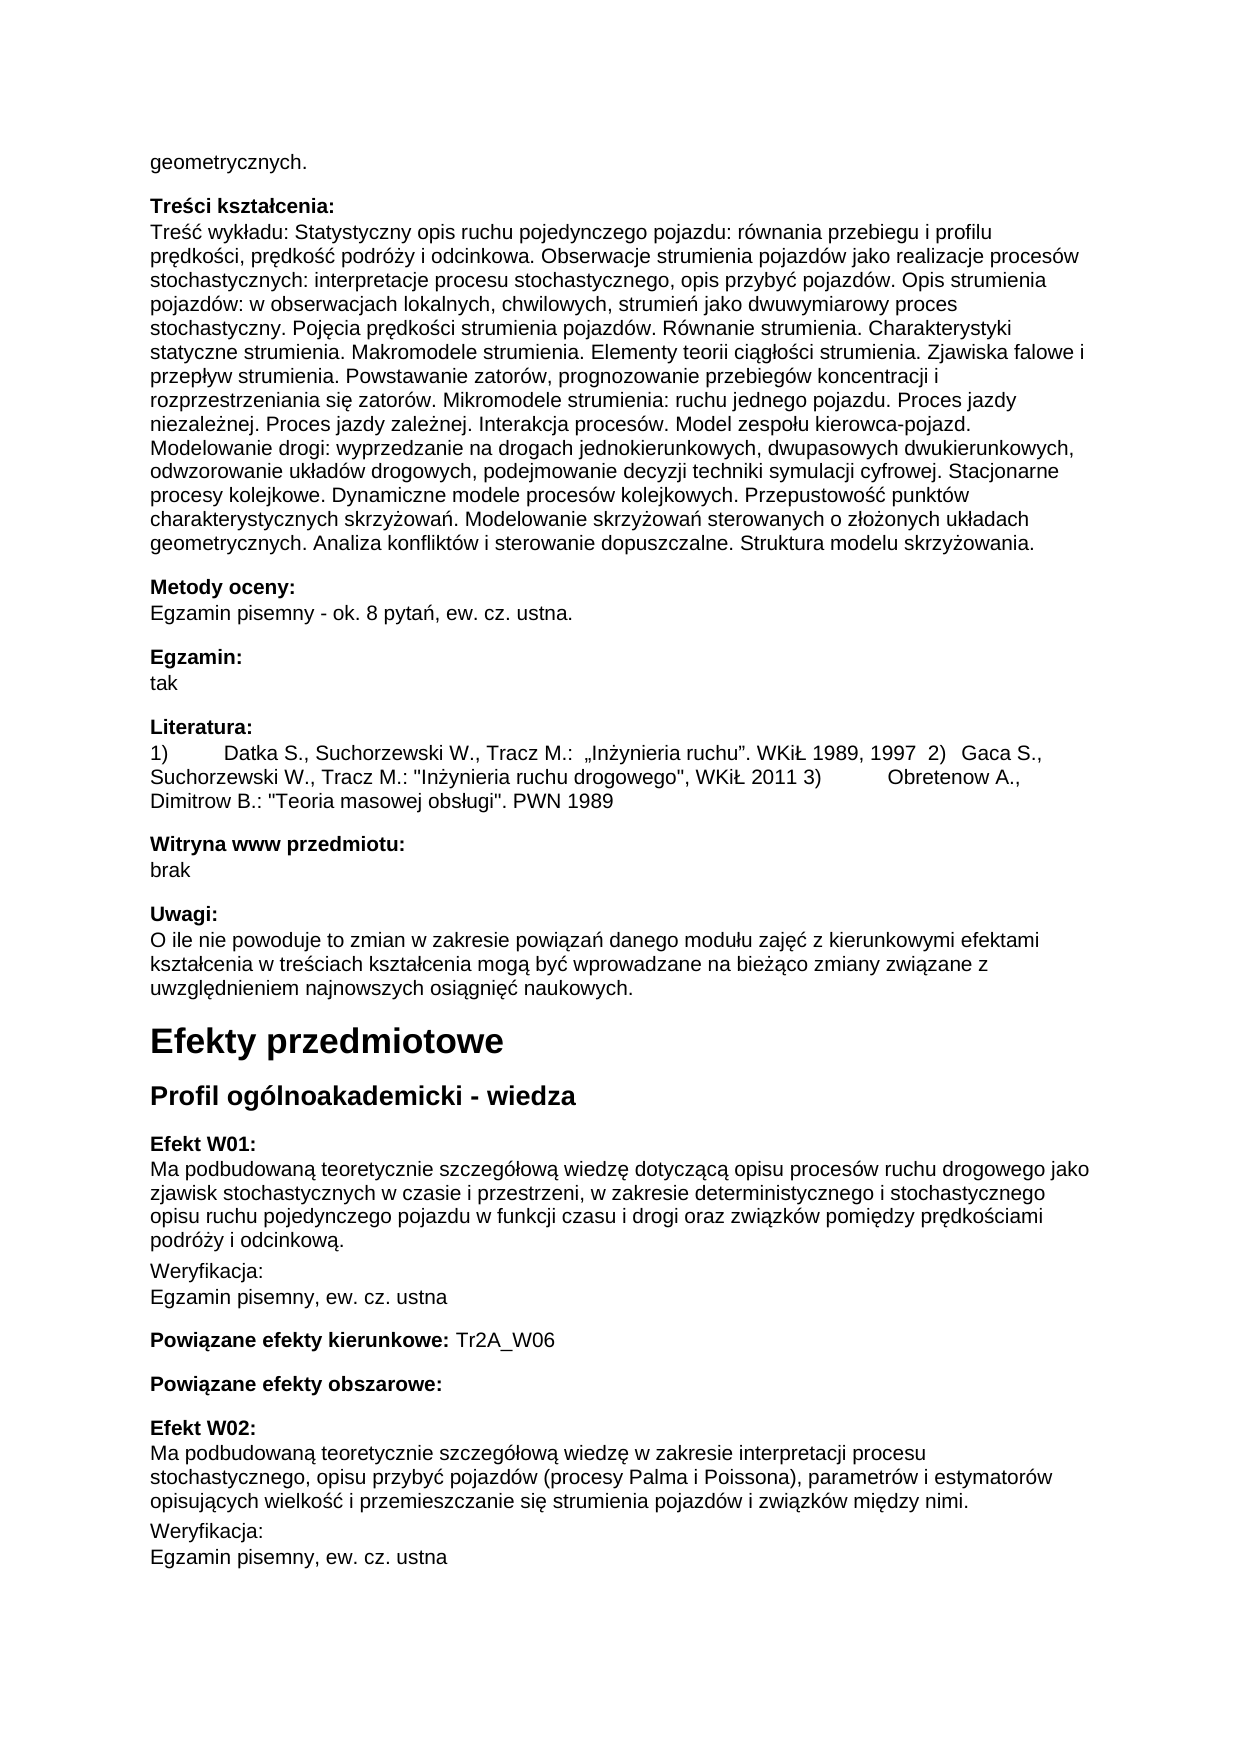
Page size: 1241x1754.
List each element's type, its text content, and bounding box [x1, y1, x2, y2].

text Powiązane efekty obszarowe: [150, 1372, 1090, 1396]
text Treści kształcenia: [150, 194, 1090, 218]
text Ma podbudowaną teoretycznie szczegółową wiedzę dotyczącą opisu procesów ruchu drogowego jako zjawisk stochastycznych w czasie i przestrzeni, w zakresie deterministycznego i stochastycznego opisu ruchu pojedynczego pojazdu w funkcji czasu i drogi oraz związków pomiędzy prędkościami podróży i odcinkową. [150, 1156, 1090, 1252]
text Egzamin pisemny - ok. 8 pytań, ew. cz. ustna. [150, 601, 1090, 625]
text Efekt W01: [150, 1131, 1090, 1155]
text Ma podbudowaną teoretycznie szczegółową wiedzę w zakresie interpretacji procesu stochastycznego, opisu przybyć pojazdów (procesy Palma i Poissona), parametrów i estymatorów opisujących wielkość i przemieszczanie się strumienia pojazdów i związków między nimi. [150, 1441, 1090, 1513]
text tak [150, 671, 1090, 695]
text Powiązane efekty kierunkowe: Tr2A_W06 [150, 1328, 1090, 1352]
text Metody oceny: [150, 575, 1090, 599]
text Weryfikacja: [150, 1519, 1090, 1543]
subtitle Efekty przedmiotowe [150, 1020, 1090, 1061]
text Literatura: [150, 714, 1090, 738]
text Weryfikacja: [150, 1258, 1090, 1282]
text O ile nie powoduje to zmian w zakresie powiązań danego modułu zajęć z kierunkowymi efektami kształcenia w treściach kształcenia mogą być wprowadzane na bieżąco zmiany związane z uwzględnieniem najnowszych osiągnięć naukowych. [150, 928, 1090, 1000]
text brak [150, 858, 1090, 882]
text Efekt W02: [150, 1416, 1090, 1440]
text Egzamin: [150, 645, 1090, 669]
text Uwagi: [150, 902, 1090, 926]
text Treść wykładu: Statystyczny opis ruchu pojedynczego pojazdu: równania przebiegu i profilu prędkości, prędkość podróży i odcinkowa. Obserwacje strumienia pojazdów jako realizacje procesów stochastycznych: interpretacje procesu stochastycznego, opis przybyć pojazdów. Opis strumienia pojazdów: w obserwacjach lokalnych, chwilowych, strumień jako dwuwymiarowy proces stochastyczny. Pojęcia prędkości strumienia pojazdów. Równanie strumienia. Charakterystyki statyczne strumienia. Makromodele strumienia. Elementy teorii ciągłości strumienia. Zjawiska falowe i przepływ strumienia. Powstawanie zatorów, prognozowanie przebiegów koncentracji i rozprzestrzeniania się zatorów. Mikromodele strumienia: ruchu jednego pojazdu. Proces jazdy niezależnej. Proces jazdy zależnej. Interakcja procesów. Model zespołu kierowca-pojazd. Modelowanie drogi: wyprzedzanie na drogach jednokierunkowych, dwupasowych dwukierunkowych, odwzorowanie układów drogowych, podejmowanie decyzji techniki symulacji cyfrowej. Stacjonarne procesy kolejkowe. Dynamiczne modele procesów kolejkowych. Przepustowość punktów charakterystycznych skrzyżowań. Modelowanie skrzyżowań sterowanych o złożonych układach geometrycznych. Analiza konfliktów i sterowanie dopuszczalne. Struktura modelu skrzyżowania. [150, 220, 1090, 555]
subtitle Profil ogólnoakademicki - wiedza [150, 1080, 1090, 1112]
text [150, 150, 1090, 174]
text 1) Datka S., Suchorzewski W., Tracz M.: „Inżynieria ruchu”. WKiŁ 1989, 1997 2) Gaca S., Suchorzewski W., Tracz M.: "Inżynieria ruchu drogowego", WKiŁ 2011 3) Obretenow A., Dimitrow B.: "Teoria masowej obsługi". PWN 1989 [150, 741, 1090, 812]
text Witryna www przedmiotu: [150, 832, 1090, 856]
text Egzamin pisemny, ew. cz. ustna [150, 1284, 1090, 1308]
text Egzamin pisemny, ew. cz. ustna [150, 1545, 1090, 1569]
